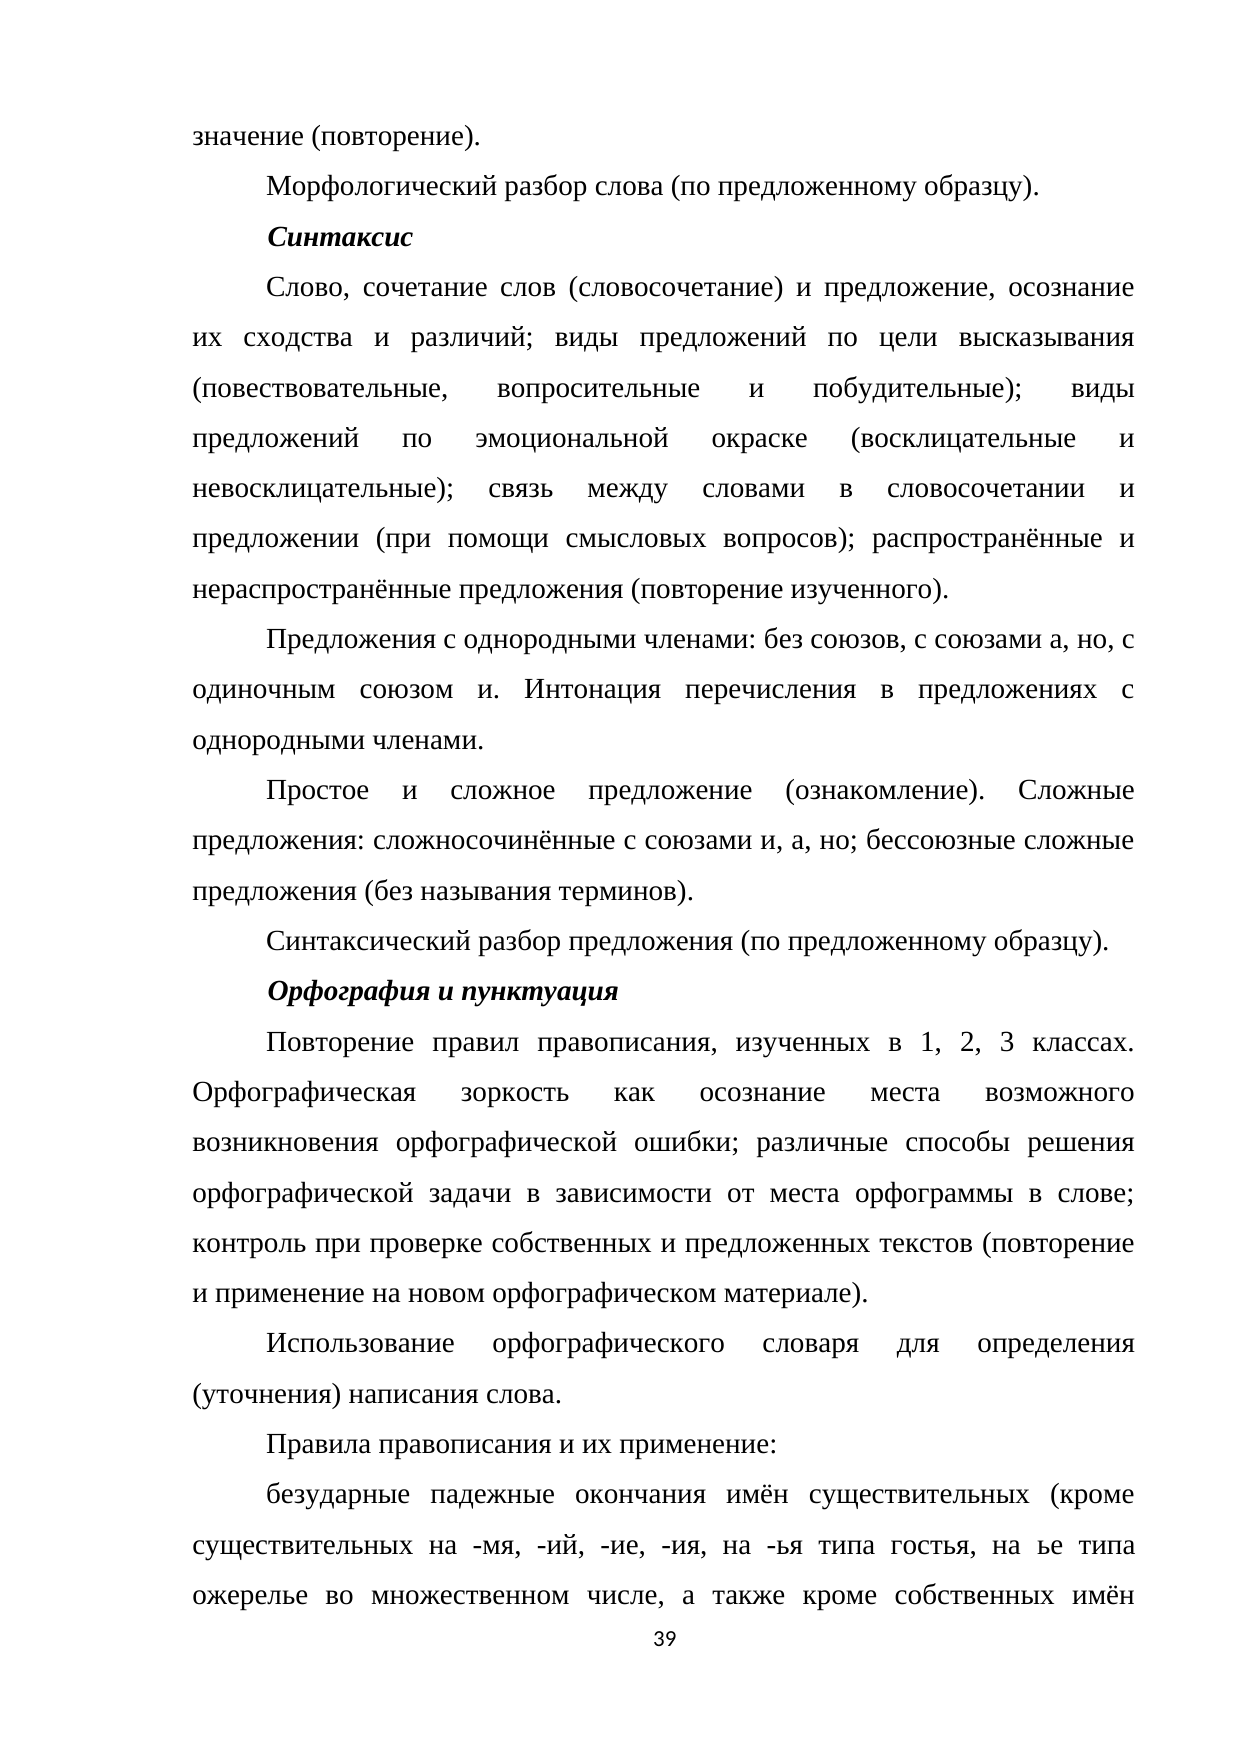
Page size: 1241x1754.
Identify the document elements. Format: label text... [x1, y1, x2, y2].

text Использование орфографического словаря для определения (уточнения) написания слова. [192, 1326, 1135, 1409]
text Слово, сочетание слов (словосочетание) и предложение, осознание их сходства и различий; виды предложений по цели высказывания (повествовательные, вопросительные и побудительные); виды предложений по эмоциональной окраске (восклицательные и невосклицательные); связь между словами в словосочетании и предложении (при помощи смысловых вопросов); распространённые и нераспространённые предложения (повторение изученного). [192, 269, 1135, 604]
text Предложения с однородными членами: без союзов, с союзами а, но, с одиночным союзом и. Интонация перечисления в предложениях с однородными членами. [192, 621, 1135, 755]
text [192, 118, 1135, 152]
text Синтаксис [193, 219, 1152, 252]
text Морфологический разбор слова (по предложенному образцу). [192, 168, 1135, 202]
text Орфография и пунктуация [193, 973, 1152, 1007]
text Синтаксический разбор предложения (по предложенному образцу). [192, 923, 1135, 957]
text Правила правописания и их применение: [192, 1426, 1135, 1460]
text Простое и сложное предложение (ознакомление). Сложные предложения: сложносочинённые с союзами и, а, но; бессоюзные сложные предложения (без называния терминов). [192, 772, 1135, 906]
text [192, 1477, 1135, 1611]
text Повторение правил правописания, изученных в 1, 2, 3 классах. Орфографическая зоркость как осознание места возможного возникновения орфографической ошибки; различные способы решения орфографической задачи в зависимости от места орфограммы в слове; контроль при проверке собственных и предложенных текстов (повторение и применение на новом орфографическом материале). [192, 1024, 1135, 1309]
